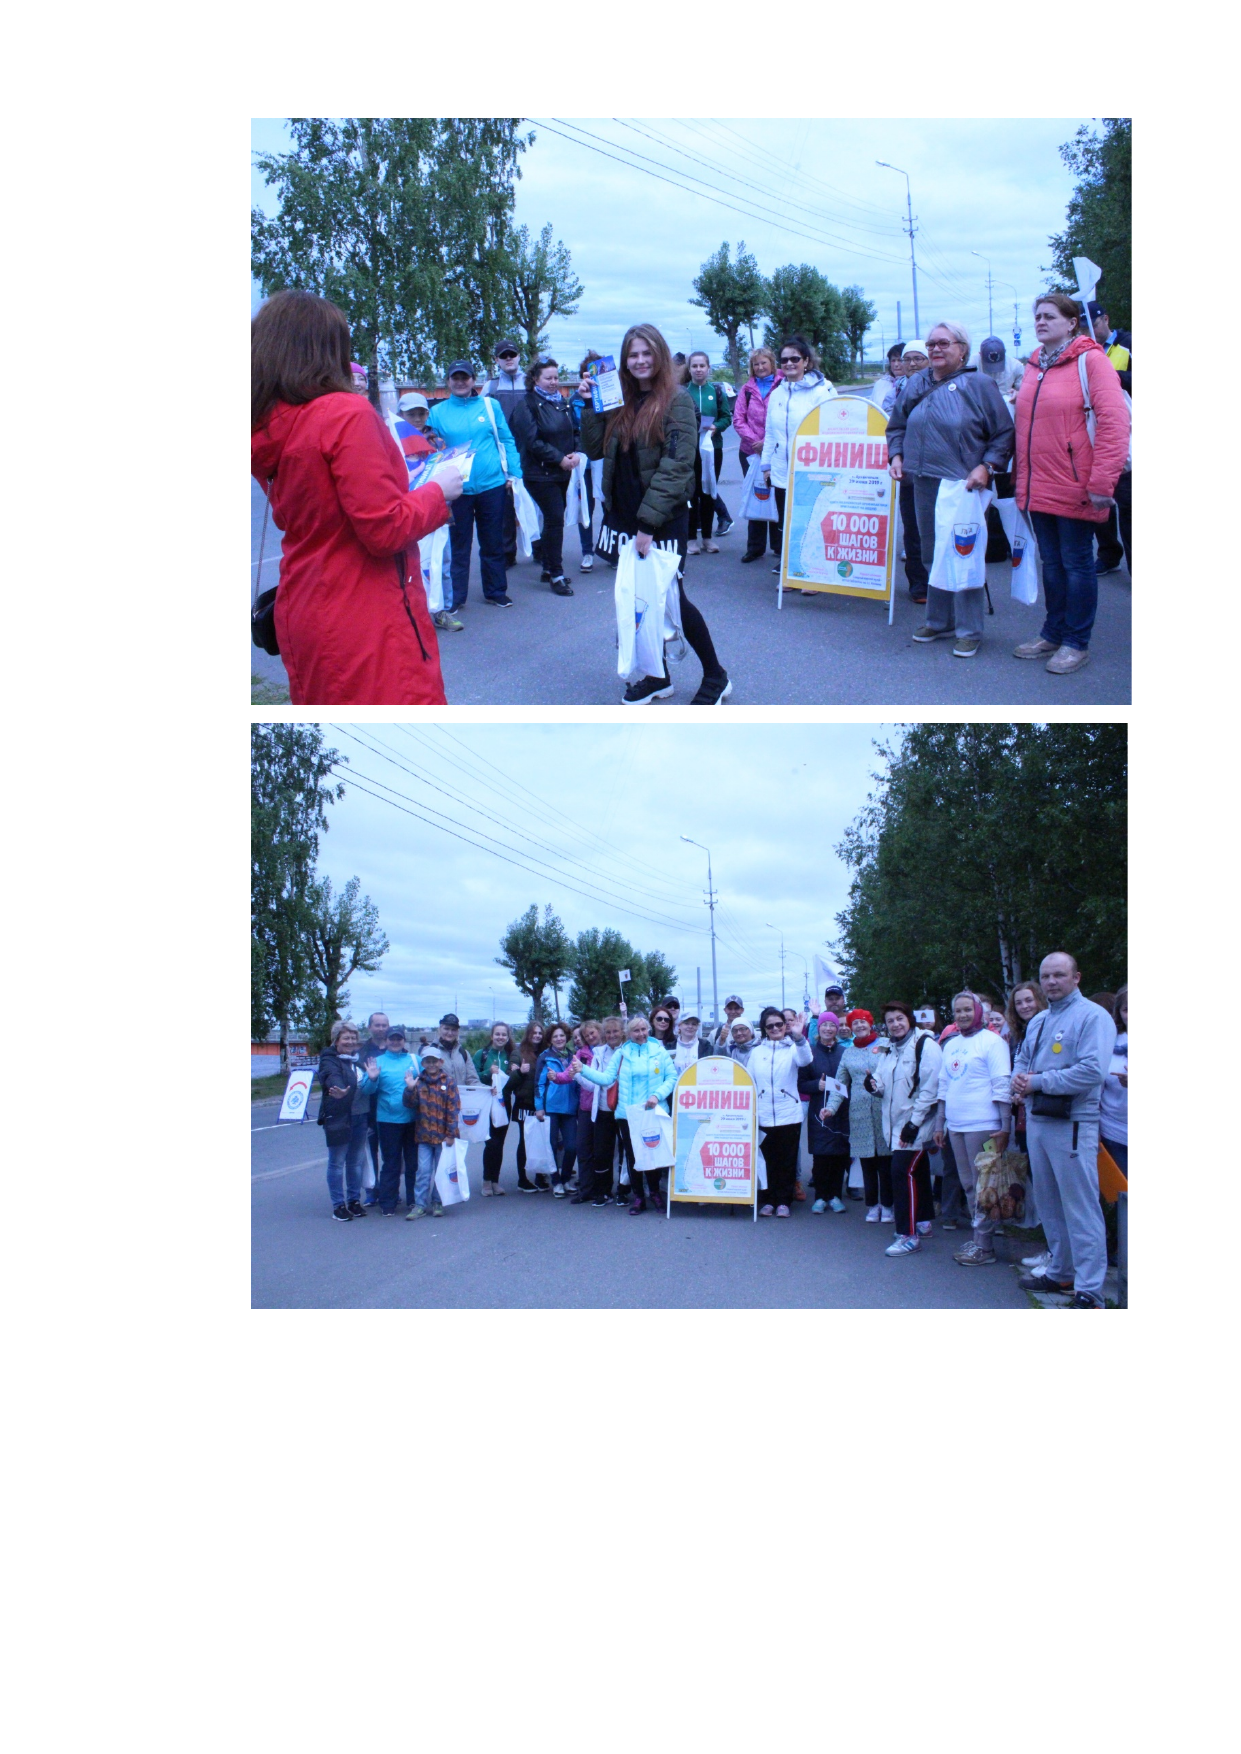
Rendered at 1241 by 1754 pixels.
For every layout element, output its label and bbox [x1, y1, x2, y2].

picture [251, 118, 1132, 705]
picture [251, 723, 1128, 1309]
